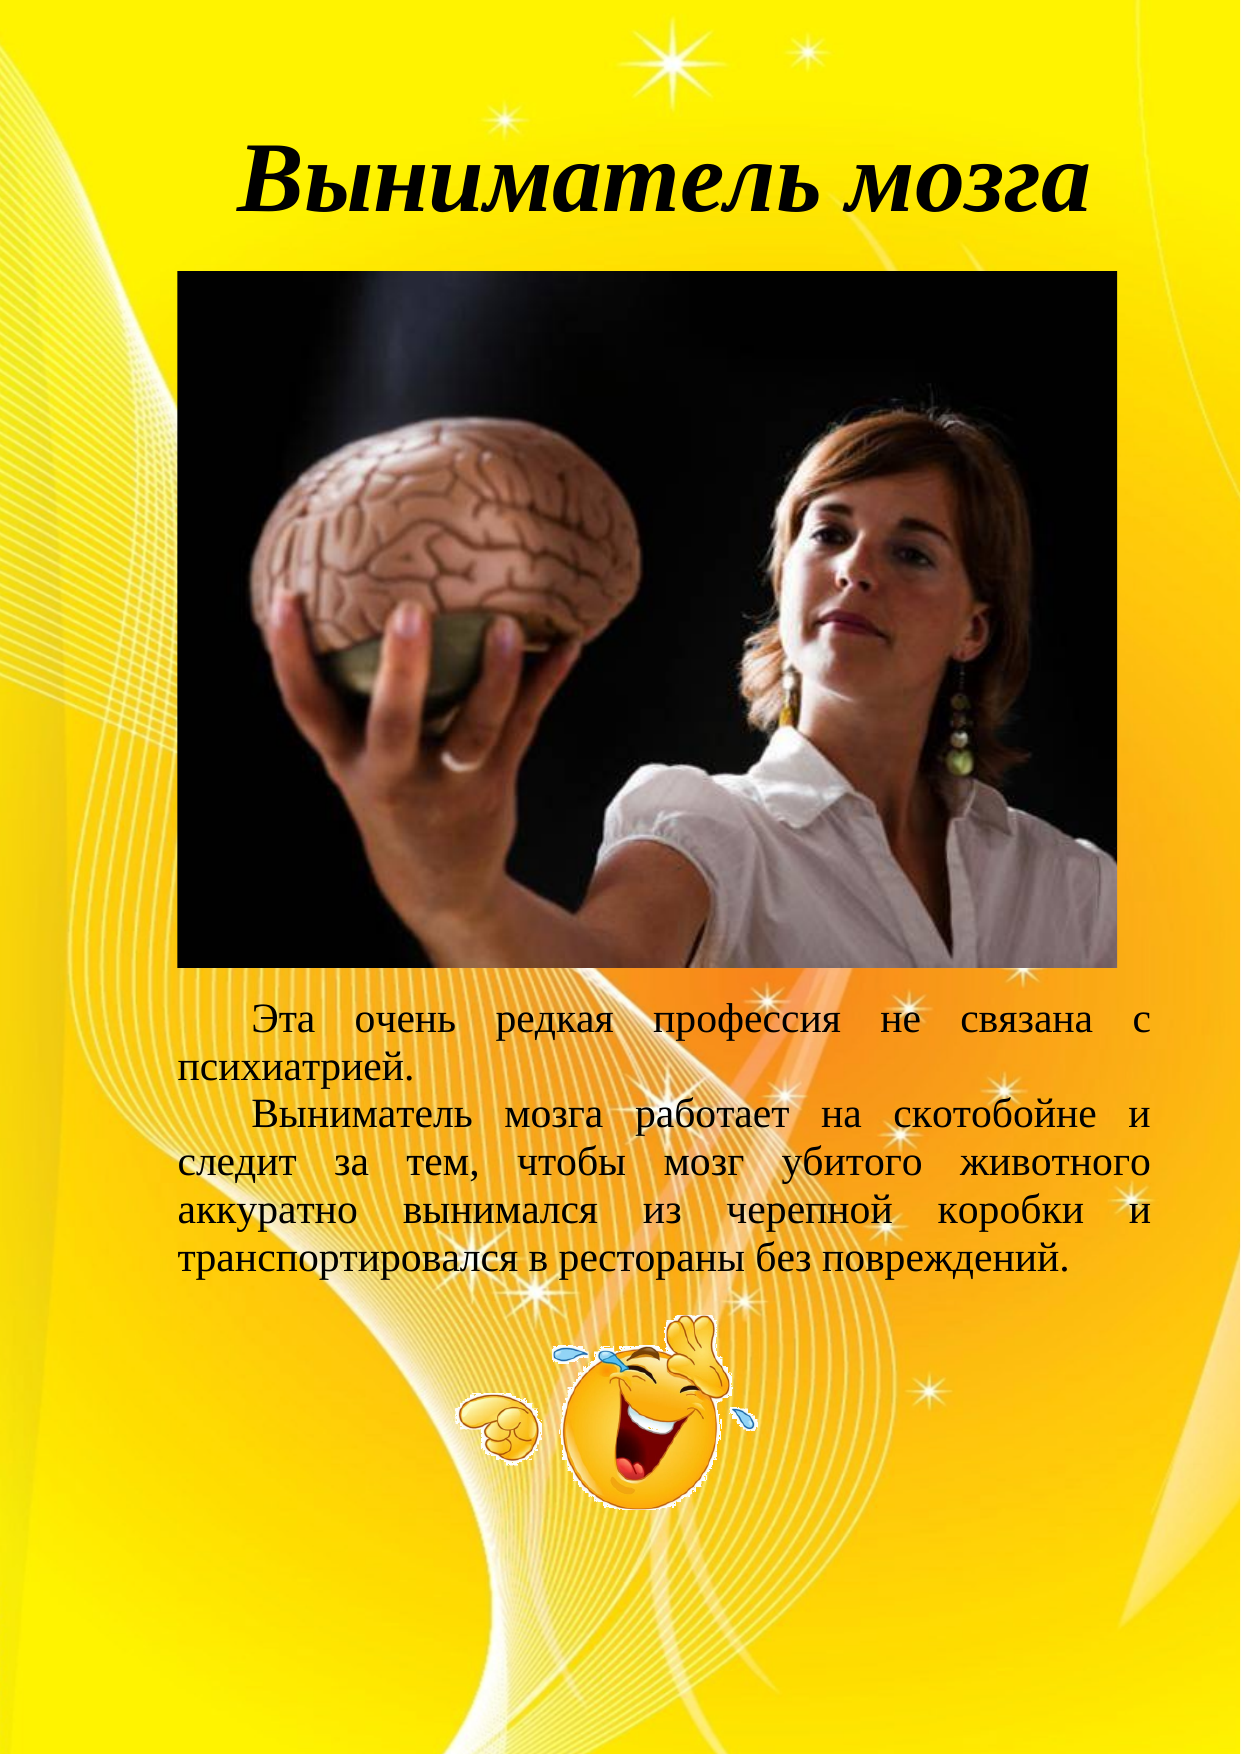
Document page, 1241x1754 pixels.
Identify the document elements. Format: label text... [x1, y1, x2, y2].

picture [0, 1, 1241, 1754]
text Выниматель мозга [177, 118, 1152, 233]
text Эта очень редкая профессия не связана с психиатрией. [177, 993, 1152, 1089]
text Выниматель мозга работает на скотобойне и следит за тем, чтобы мозг убитого животного аккуратно вынимался из черепной коробки и транспортировался в рестораны без повреждений. [177, 1089, 1152, 1281]
